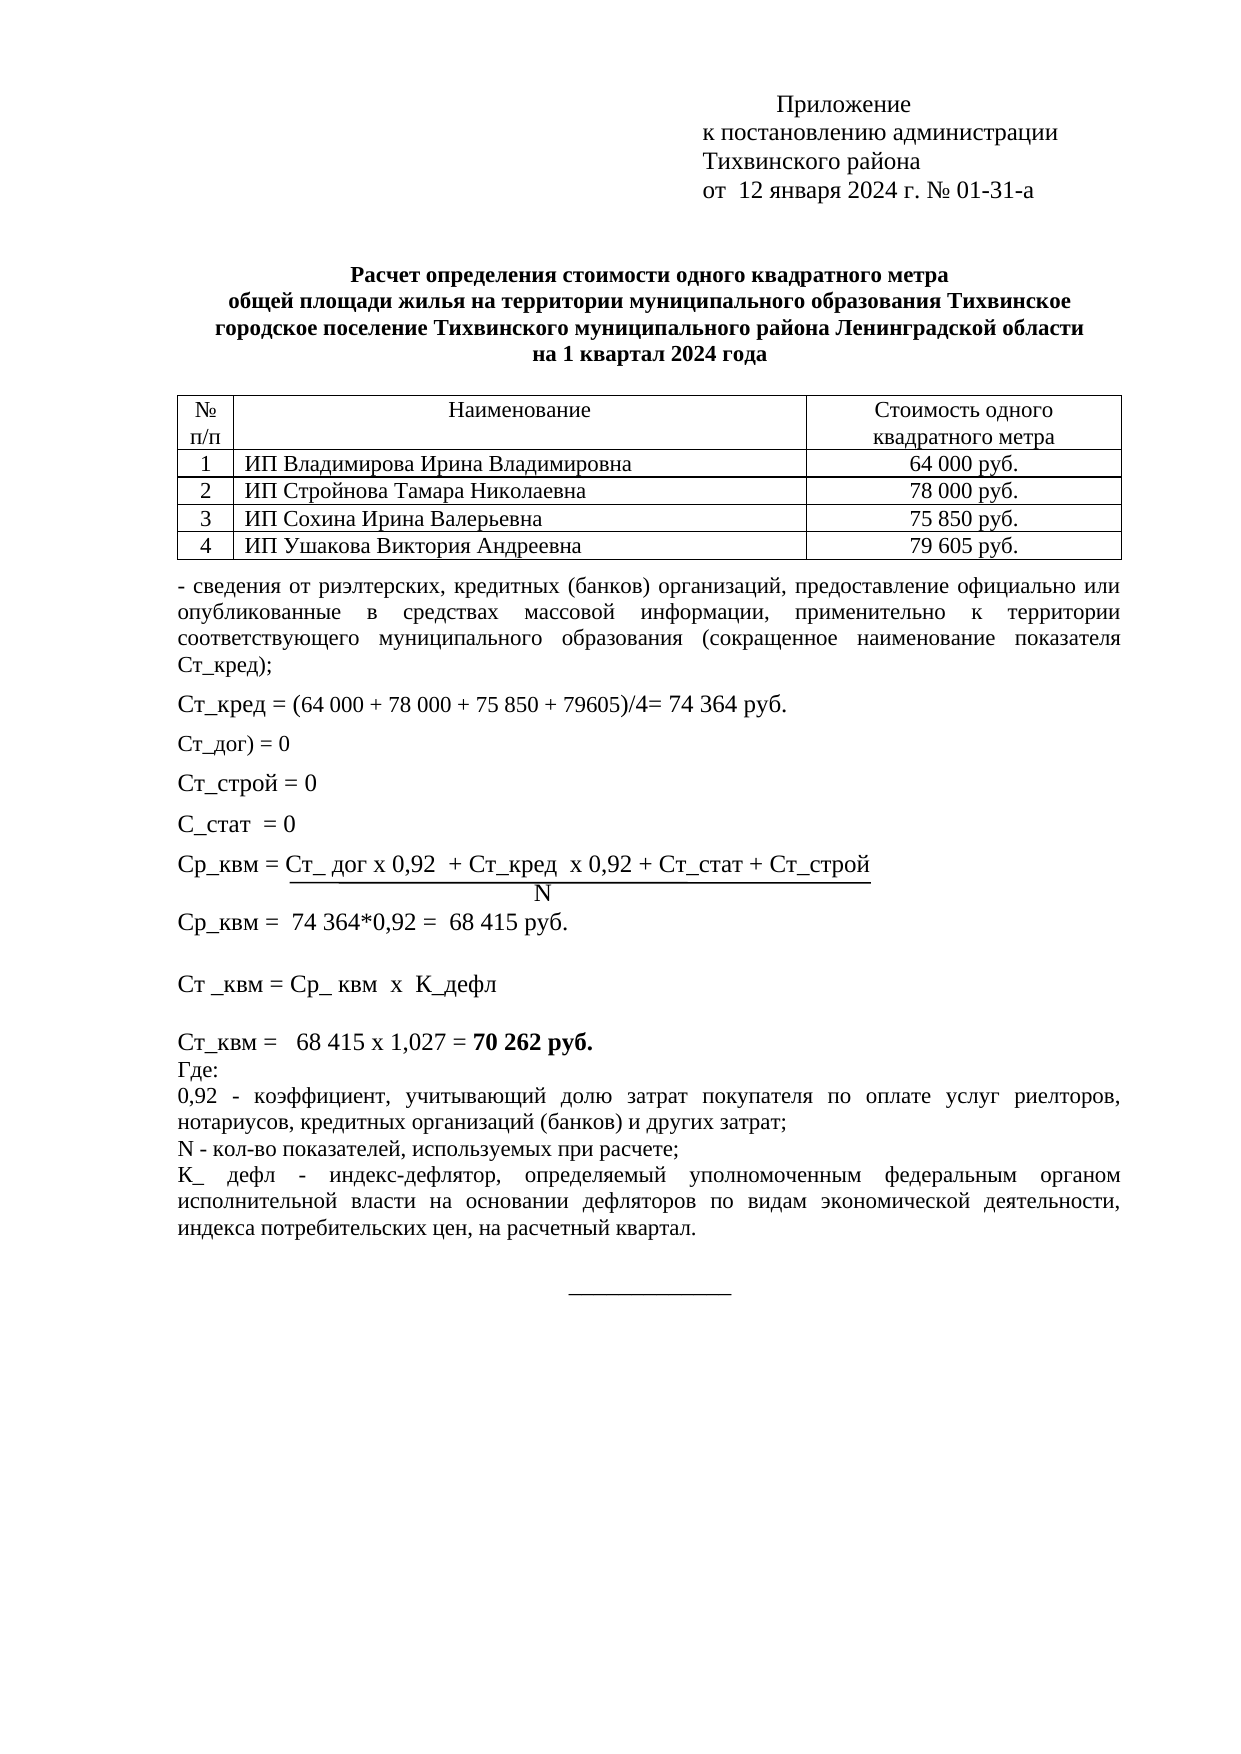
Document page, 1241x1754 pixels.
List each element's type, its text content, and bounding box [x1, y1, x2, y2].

text К_ дефл - индекс-дефлятор, определяемый уполномоченным федеральным органом исполнительной власти на основании дефляторов по видам экономической деятельности, индекса потребительских цен, на расчетный квартал. [177, 1161, 1122, 1240]
table_cell 1 [178, 450, 233, 476]
text от 12 января 2024 г. № 01-31-а [702, 175, 1122, 204]
table_cell 3 [178, 505, 233, 531]
table_header Стоимость одного квадратного метра [807, 396, 1121, 449]
text Приложение [702, 89, 1122, 117]
table_cell ИП Ушакова Виктория Андреевна [234, 532, 806, 559]
text С_стат = 0 [177, 809, 1122, 838]
text Тихвинского района [702, 146, 1122, 175]
text на 1 квартал 2024 года [177, 340, 1122, 367]
text Ст_дог) = 0 [177, 730, 1122, 756]
text Расчет определения стоимости одного квадратного метра [177, 261, 1122, 287]
table_header № п/п [178, 396, 233, 449]
table_cell 4 [178, 532, 233, 559]
text к постановлению администрации [702, 117, 1122, 146]
text Ст_кред = (64 000 + 78 000 + 75 850 + 79605)/4= 74 364 руб. [177, 689, 1122, 718]
table_cell 75 850 руб. [807, 505, 1121, 531]
table_cell ИП Владимирова Ирина Владимировна [234, 450, 806, 476]
text Ср_квм = Ст_ дог х 0,92 + Ст_кред х 0,92 + Ст_стат + Ст_строй [177, 849, 1122, 878]
table_cell 64 000 руб. [807, 450, 1121, 476]
table_cell 78 000 руб. [807, 478, 1121, 504]
table_cell 2 [178, 478, 233, 504]
text - сведения от риэлтерских, кредитных (банков) организаций, предоставление официально или опубликованные в средствах массовой информации, применительно к территории соответствующего муниципального образования (сокращенное наименование показателя Ст_кред); [177, 572, 1122, 677]
table_header Наименование [234, 396, 806, 449]
text Где: [177, 1056, 1122, 1082]
table_cell 79 605 руб. [807, 532, 1121, 559]
text N - кол-во показателей, используемых при расчете; [177, 1135, 1122, 1161]
text Ст_квм = 68 415 х 1,027 = 70 262 руб. [177, 1027, 1122, 1056]
table_cell ИП Стройнова Тамара Николаевна [234, 478, 806, 504]
text Ст_строй = 0 [177, 768, 1122, 797]
text общей площади жилья на территории муниципального образования Тихвинское городское поселение Тихвинского муниципального района Ленинградской области [177, 287, 1122, 340]
text Ср_квм = 74 364*0,92 = 68 415 руб. [177, 907, 1122, 936]
text 0,92 - коэффициент, учитывающий долю затрат покупателя по оплате услуг риелторов, нотариусов, кредитных организаций (банков) и других затрат; [177, 1082, 1122, 1135]
table_cell ИП Сохина Ирина Валерьевна [234, 505, 806, 531]
text _____________ [177, 1269, 1122, 1298]
text Ст _квм = Ср_ квм х К_дефл [177, 969, 1122, 998]
text N [177, 878, 1122, 907]
